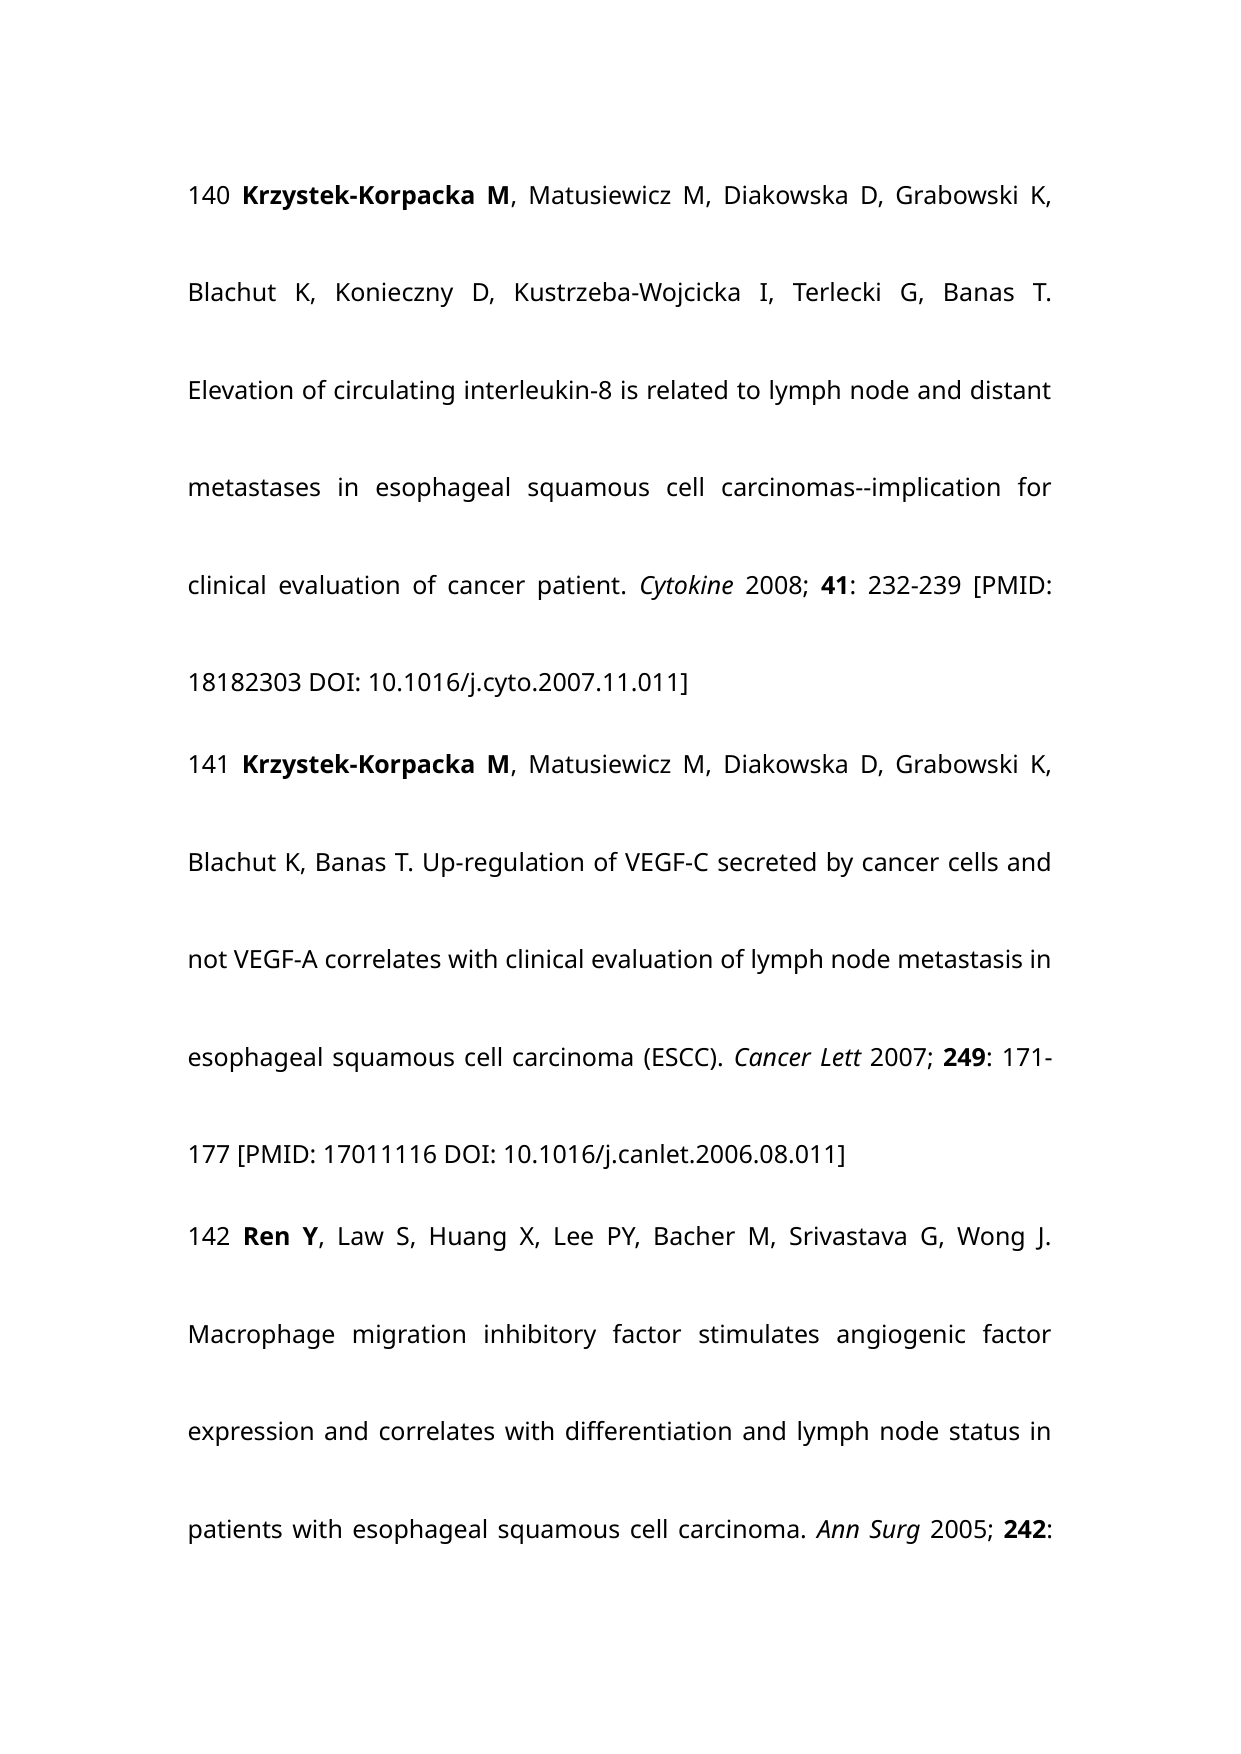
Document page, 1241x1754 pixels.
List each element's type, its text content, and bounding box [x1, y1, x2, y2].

text 141 Krzystek-Korpacka M, Matusiewicz M, Diakowska D, Grabowski K, Blachut K, Banas T. Up-regulation of VEGF-C secreted by cancer cells and not VEGF-A correlates with clinical evaluation of lymph node metastasis in esophageal squamous cell carcinoma (ESCC). Cancer Lett 2007; 249: 171-177 [PMID: 17011116 DOI: 10.1016/j.canlet.2006.08.011] [187, 731, 1053, 1186]
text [187, 1203, 1053, 1561]
text 140 Krzystek-Korpacka M, Matusiewicz M, Diakowska D, Grabowski K, Blachut K, Konieczny D, Kustrzeba-Wojcicka I, Terlecki G, Banas T. Elevation of circulating interleukin-8 is related to lymph node and distant metastases in esophageal squamous cell carcinomas--implication for clinical evaluation of cancer patient. Cytokine 2008; 41: 232-239 [PMID: 18182303 DOI: 10.1016/j.cyto.2007.11.011] [187, 162, 1053, 714]
